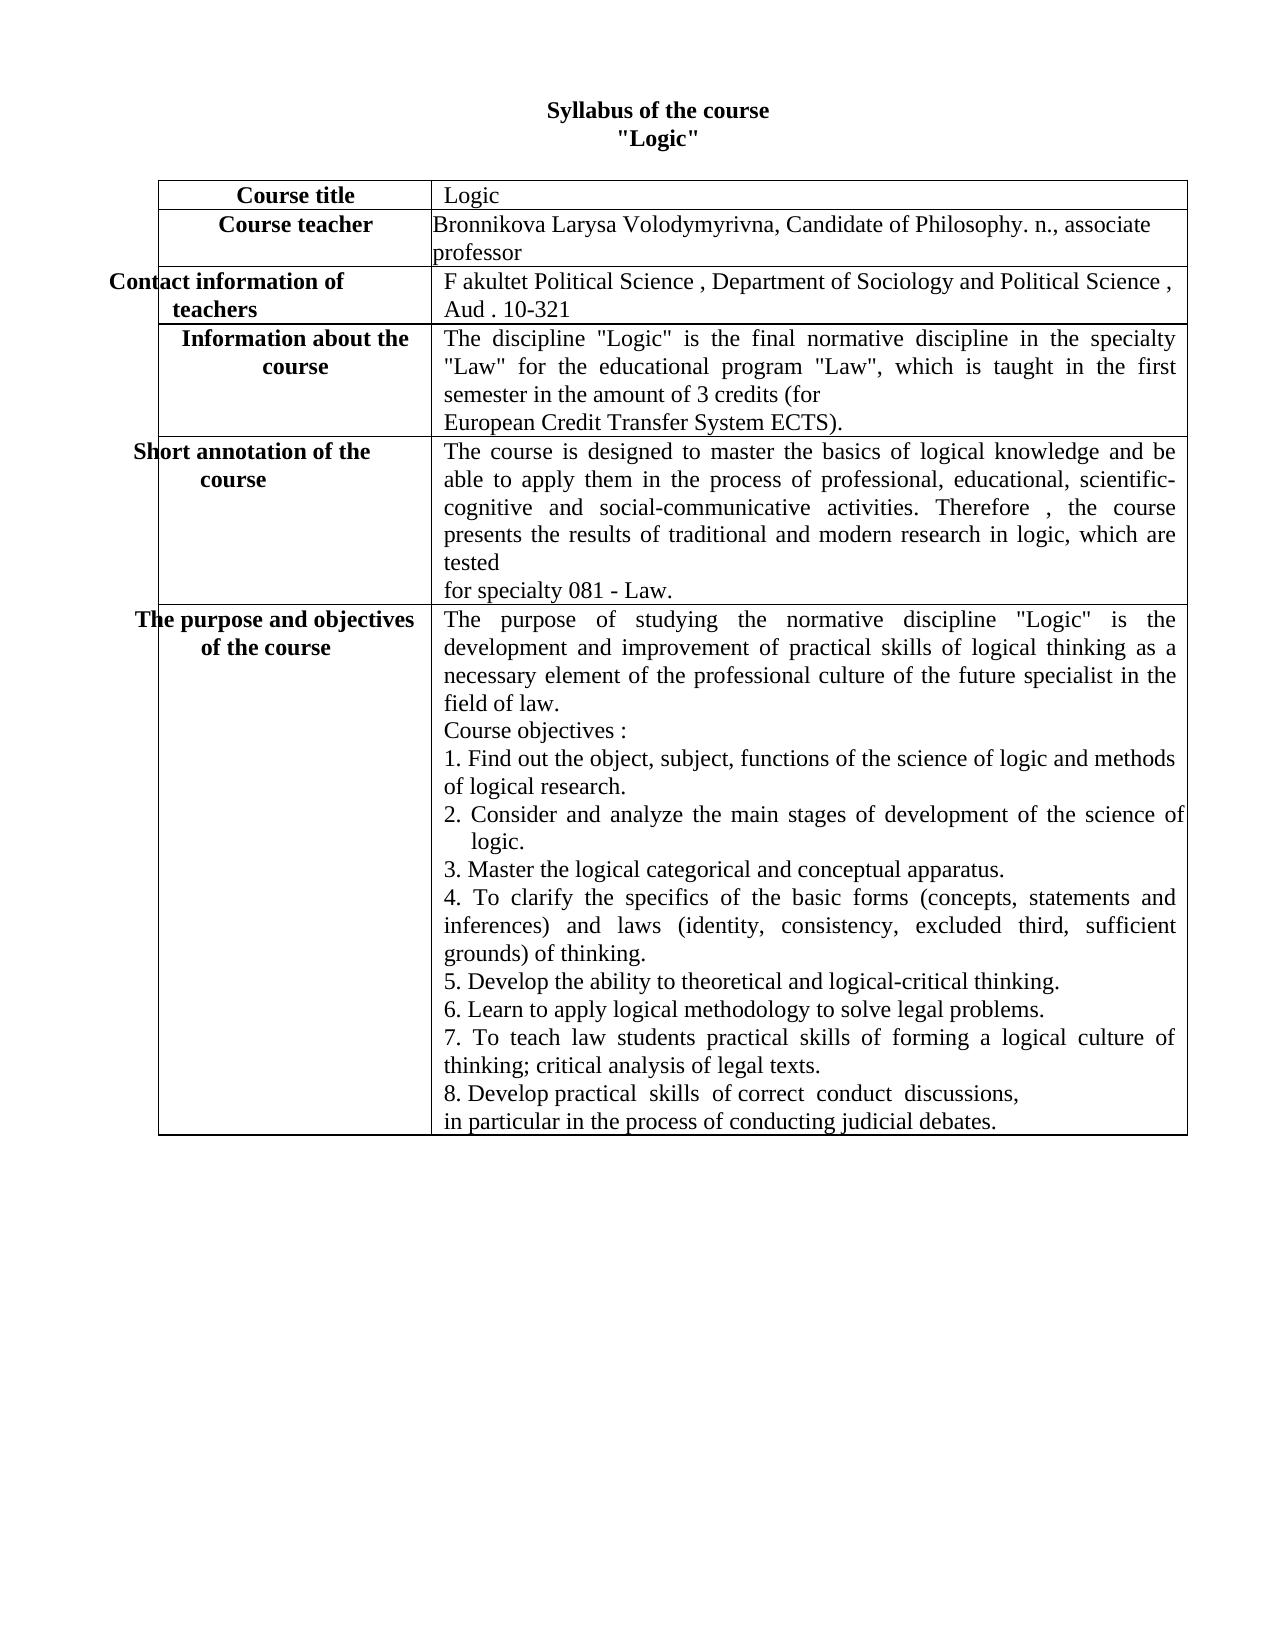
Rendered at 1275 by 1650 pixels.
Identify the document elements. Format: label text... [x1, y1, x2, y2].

table_cell The purpose and objectives of the course [159, 605, 431, 1134]
table_cell Bronnikova Larysa Volodymyrivna, Candidate of Philosophy. n., associate professor [432, 210, 1187, 266]
table_cell The discipline "Logic" is the final normative discipline in the specialty "Law" for the educational program "Law", which is taught in the first semester in the amount of 3 credits (for European Credit Transfer System ECTS). [432, 325, 1187, 436]
text Syllabus of the course "Logic" [519, 96, 797, 152]
table_cell The purpose of studying the normative discipline "Logic" is the development and improvement of practical skills of logical thinking as a necessary element of the professional culture of the future specialist in the field of law. Course objectives : 1. Find out the object, subject, functions of the science of logic and methods of logical research. 2. Consider and analyze the main stages of development of the science of logic. 3. Master the logical categorical and conceptual apparatus. 4. To clarify the specifics of the basic forms (concepts, statements and inferences) and laws (identity, consistency, excluded third, sufficient grounds) of thinking. 5. Develop the ability to theoretical and logical-critical thinking. 6. Learn to apply logical methodology to solve legal problems. 7. To teach law students practical skills of forming a logical culture of thinking; critical analysis of legal texts. 8. Develop practical skills of correct conduct discussions, in particular in the process of conducting judicial debates. [432, 605, 1187, 1134]
table_header Logic [432, 181, 1187, 209]
table_cell The course is designed to master the basics of logical knowledge and be able to apply them in the process of professional, educational, scientific-cognitive and social-communicative activities. Therefore , the course presents the results of traditional and modern research in logic, which are tested for specialty 081 - Law. [432, 437, 1187, 604]
table_cell Information about the course [159, 325, 431, 436]
table_cell F akultet Political Science , Department of Sociology and Political Science , Aud . 10-321 [432, 267, 1187, 323]
table_cell Course teacher [159, 210, 431, 266]
table_cell Short annotation of the course [159, 437, 431, 604]
table_cell Contact information of teachers [159, 267, 431, 323]
table_header Course title [159, 181, 431, 209]
